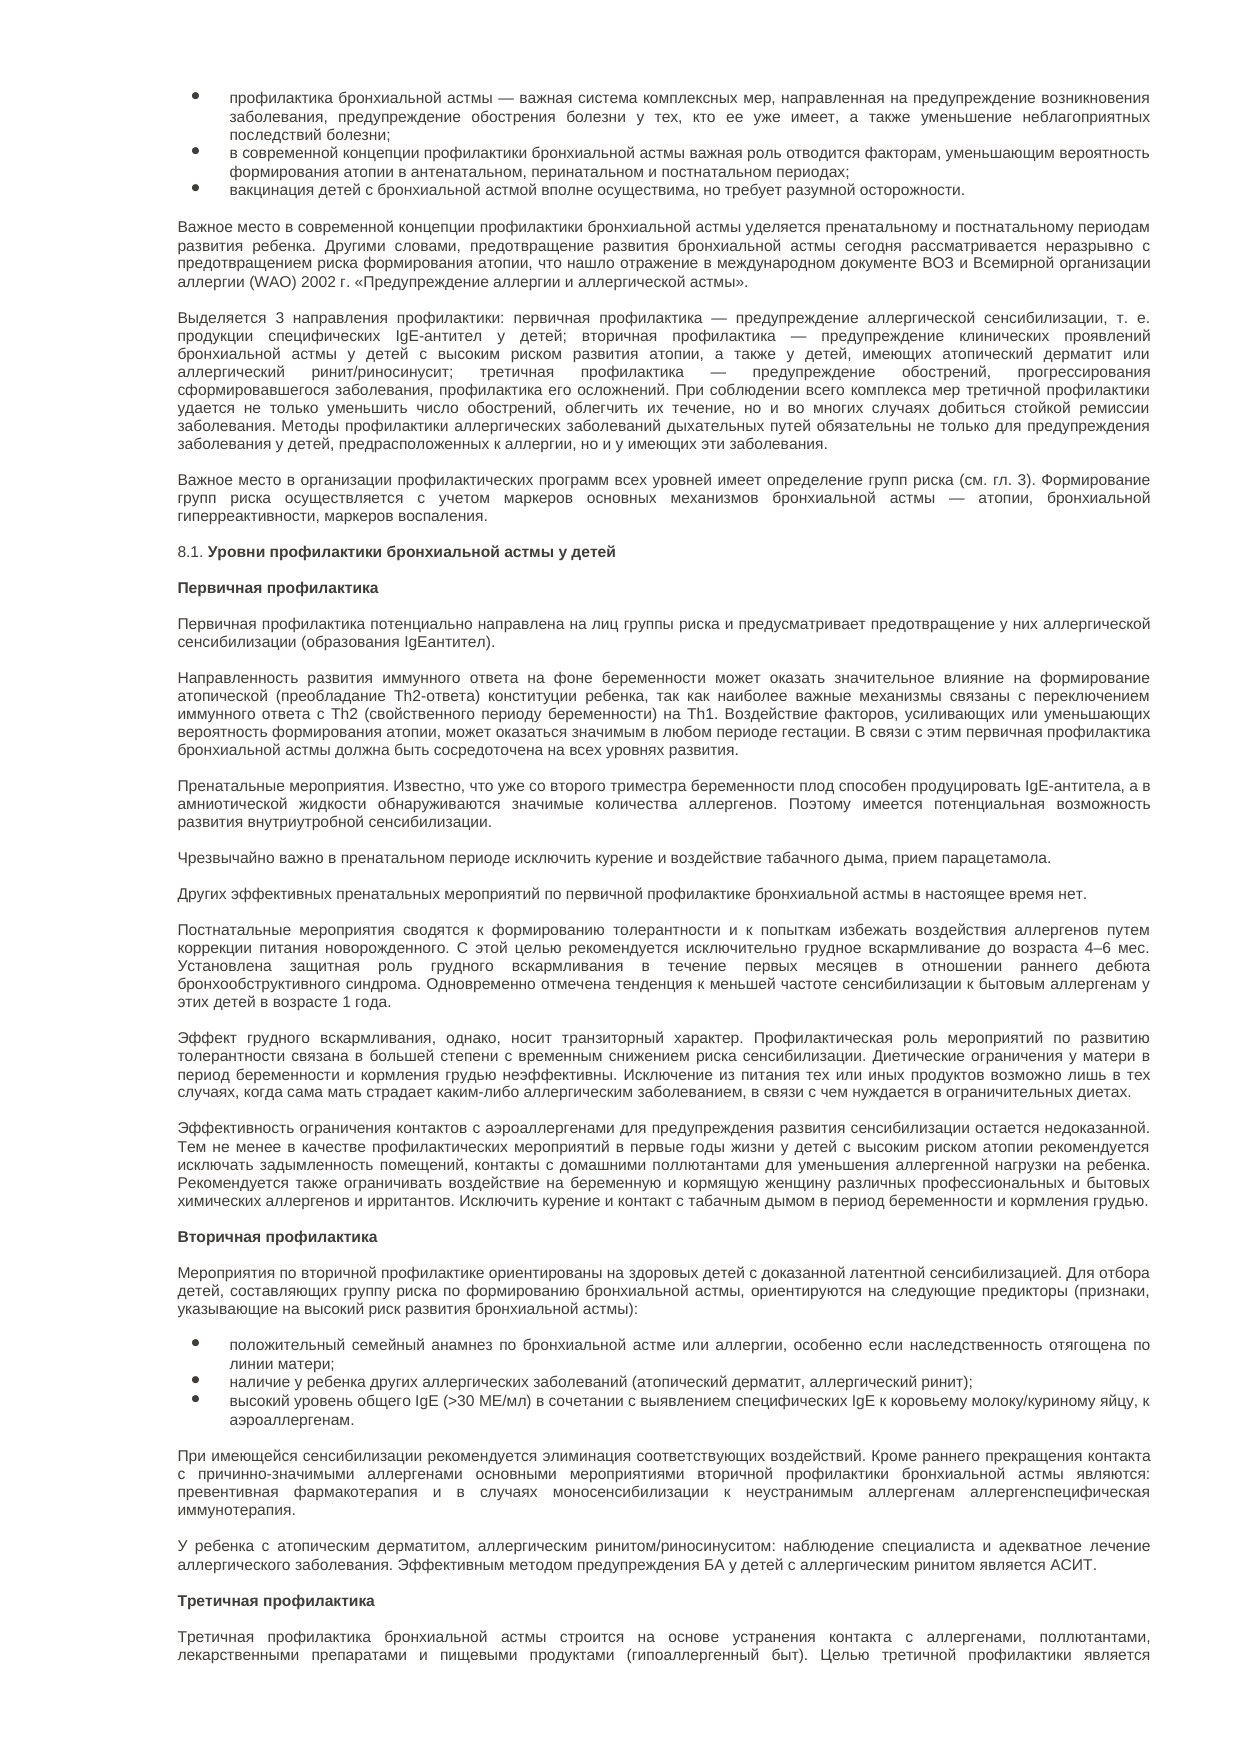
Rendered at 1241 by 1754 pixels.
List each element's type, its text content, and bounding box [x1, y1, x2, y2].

text Эффективность ограничения контактов с аэроаллергенами для предупреждения развития сенсибилизации остается недоказанной. Тем не менее в качестве профилактических мероприятий в первые годы жизни у детей с высоким риском атопии рекомендуется исключать задымленность помещений, контакты с домашними поллютантами для уменьшения аллергенной нагрузки на ребенка. Рекомендуется также ограничивать воздействие на беременную и кормящую женщину различных профессиональных и бытовых химических аллергенов и ирритантов. Исключить курение и контакт с табачным дымом в период беременности и кормления грудью. [177, 1119, 1152, 1209]
text Мероприятия по вторичной профилактике ориентированы на здоровых детей с доказанной латентной сенсибилизацией. Для отбора детей, составляющих группу риска по формированию бронхиальной астмы, ориентируются на следующие предикторы (признаки, указывающие на высокий риск развития бронхиальной астмы): [177, 1263, 1152, 1317]
text Чрезвычайно важно в пренатальном периоде исключить курение и воздействие табачного дыма, прием парацетамола. [177, 849, 1152, 867]
list высокий уровень общего IgE (>30 МЕ/мл) в сочетании с выявлением специфических IgE к коровьему молоку/куриному яйцу, к аэроаллергенам. [192, 1392, 1152, 1429]
text Вторичная профилактика [177, 1227, 1152, 1245]
text Пренатальные мероприятия. Известно, что уже со второго триместра беременности плод способен продуцировать IgE-антитела, а в амниотической жидкости обнаруживаются значимые количества аллергенов. Поэтому имеется потенциальная возможность развития внутриутробной сенсибилизации. [177, 777, 1152, 831]
list положительный семейный анамнез по бронхиальной астме или аллергии, особенно если наследственность отягощена по линии матери; [192, 1336, 1152, 1373]
text Первичная профилактика потенциально направлена на лиц группы риска и предусматривает предотвращение у них аллергической сенсибилизации (образования IgEантител). [177, 615, 1152, 651]
list профилактика бронхиальной астмы — важная система комплексных мер, направленная на предупреждение возникновения заболевания, предупреждение обострения болезни у тех, кто ее уже имеет, а также уменьшение неблагоприятных последствий болезни; [192, 89, 1152, 144]
list наличие у ребенка других аллергических заболеваний (атопический дерматит, аллергический ринит); [192, 1373, 1152, 1392]
text Важное место в организации профилактических программ всех уровней имеет определение групп риска (см. гл. 3). Формирование групп риска осуществляется с учетом маркеров основных механизмов бронхиальной астмы — атопии, бронхиальной гиперреактивности, маркеров воспаления. [177, 471, 1152, 524]
text При имеющейся сенсибилизации рекомендуется элиминация соответствующих воздействий. Кроме раннего прекращения контакта с причинно-значимыми аллергенами основными мероприятиями вторичной профилактики бронхиальной астмы являются: превентивная фармакотерапия и в случаях моносенсибилизации к неустранимым аллергенам аллергенспецифическая иммунотерапия. [177, 1447, 1152, 1519]
text Постнатальные мероприятия сводятся к формированию толерантности и к попыткам избежать воздействия аллергенов путем коррекции питания новорожденного. С этой целью рекомендуется исключительно грудное вскармливание до возраста 4–6 мес. Установлена защитная роль грудного вскармливания в течение первых месяцев в отношении раннего дебюта бронхообструктивного синдрома. Одновременно отмечена тенденция к меньшей частоте сенсибилизации к бытовым аллергенам у этих детей в возрасте 1 года. [177, 921, 1152, 1011]
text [177, 1627, 1152, 1663]
text У ребенка с атопическим дерматитом, аллергическим ринитом/риносинуситом: наблюдение специалиста и адекватное лечение аллергического заболевания. Эффективным методом предупреждения БА у детей с аллергическим ринитом является АСИТ. [177, 1537, 1152, 1573]
list вакцинация детей с бронхиальной астмой вполне осуществима, но требует разумной осторожности. [192, 181, 1152, 200]
text Важное место в современной концепции профилактики бронхиальной астмы уделяется пренатальному и постнатальному периодам развития ребенка. Другими словами, предотвращение развития бронхиальной астмы сегодня рассматривается неразрывно с предотвращением риска формирования атопии, что нашло отражение в международном документе ВОЗ и Всемирной организации аллергии (WAO) 2002 г. «Предупреждение аллергии и аллергической астмы». [177, 218, 1152, 290]
list в современной концепции профилактики бронхиальной астмы важная роль отводится факторам, уменьшающим вероятность формирования атопии в антенатальном, перинатальном и постнатальном периодах; [192, 144, 1152, 181]
text Эффект грудного вскармливания, однако, носит транзиторный характер. Профилактическая роль мероприятий по развитию толерантности связана в большей степени с временным снижением риска сенсибилизации. Диетические ограничения у матери в период беременности и кормления грудью неэффективны. Исключение из питания тех или иных продуктов возможно лишь в тех случаях, когда сама мать страдает каким-либо аллергическим заболеванием, в связи с чем нуждается в ограничительных диетах. [177, 1029, 1152, 1101]
text Третичная профилактика [177, 1591, 1152, 1609]
text Выделяется 3 направления профилактики: первичная профилактика — предупреждение аллергической сенсибилизации, т. е. продукции специфических IgЕ-антител у детей; вторичная профилактика — предупреждение клинических проявлений бронхиальной астмы у детей с высоким риском развития атопии, а также у детей, имеющих атопический дерматит или аллергический ринит/риносинусит; третичная профилактика — предупреждение обострений, прогрессирования сформировавшегося заболевания, профилактика его осложнений. При соблюдении всего комплекса мер третичной профилактики удается не только уменьшить число обострений, облегчить их течение, но и во многих случаях добиться стойкой ремиссии заболевания. Методы профилактики аллергических заболеваний дыхательных путей обязательны не только для предупреждения заболевания у детей, предрасположенных к аллергии, но и у имеющих эти заболевания. [177, 308, 1152, 452]
text Первичная профилактика [177, 579, 1152, 597]
text Направленность развития иммунного ответа на фоне беременности может оказать значительное влияние на формирование атопической (преобладание Тh2-ответа) конституции ребенка, так как наиболее важные механизмы связаны с переключением иммунного ответа с Th2 (свойственного периоду беременности) на Th1. Воздействие факторов, усиливающих или уменьшающих вероятность формирования атопии, может оказаться значимым в любом периоде гестации. В связи с этим первичная профилактика бронхиальной астмы должна быть сосредоточена на всех уровнях развития. [177, 669, 1152, 759]
text 8.1. Уровни профилактики бронхиальной астмы у детей [177, 543, 1152, 561]
text Других эффективных пренатальных мероприятий по первичной профилактике бронхиальной астмы в настоящее время нет. [177, 885, 1152, 903]
